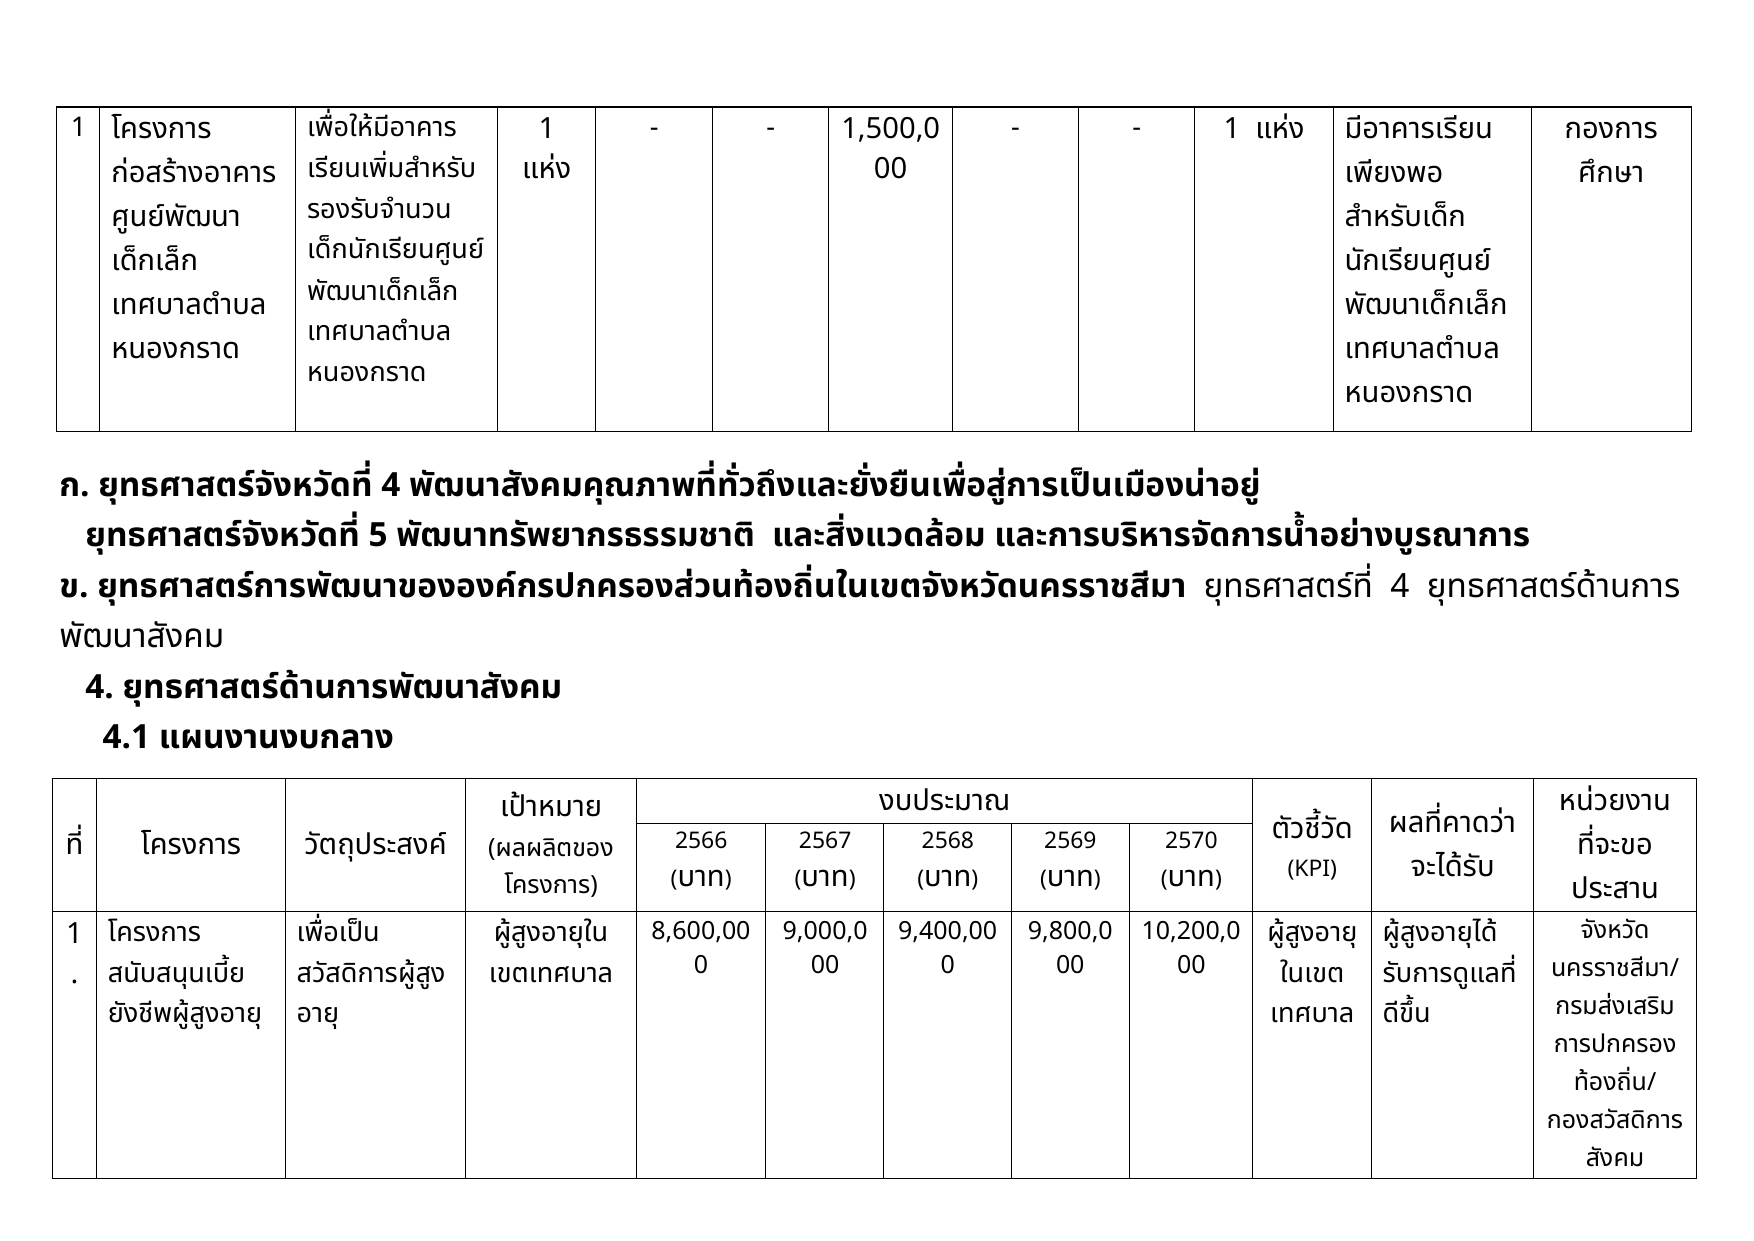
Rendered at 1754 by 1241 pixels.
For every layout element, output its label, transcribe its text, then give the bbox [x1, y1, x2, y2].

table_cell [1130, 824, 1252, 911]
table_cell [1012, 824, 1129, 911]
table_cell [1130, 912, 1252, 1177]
text ข. ยุทธศาสตร์การพัฒนาขององค์กรปกครองส่วนท้องถิ่นในเขตจังหวัดนครราชสีมา ยุทธศาสตร์ที่ 4 ยุทธศาสตร์ด้านการพัฒนาสังคม [59, 562, 1689, 663]
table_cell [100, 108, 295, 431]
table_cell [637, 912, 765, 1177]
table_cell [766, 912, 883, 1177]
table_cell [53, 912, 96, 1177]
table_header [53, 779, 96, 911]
text 4.1 แผนงานงบกลาง [59, 713, 1689, 764]
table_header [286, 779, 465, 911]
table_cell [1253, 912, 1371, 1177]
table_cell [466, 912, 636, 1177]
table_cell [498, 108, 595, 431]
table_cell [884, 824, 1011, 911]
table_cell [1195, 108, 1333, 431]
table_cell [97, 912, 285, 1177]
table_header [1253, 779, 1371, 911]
text ก. ยุทธศาสตร์จังหวัดที่ 4 พัฒนาสังคมคุณภาพที่ทั่วถึงและยั่งยืนเพื่อสู่การเป็นเมืองน่าอยู่ [59, 460, 1689, 511]
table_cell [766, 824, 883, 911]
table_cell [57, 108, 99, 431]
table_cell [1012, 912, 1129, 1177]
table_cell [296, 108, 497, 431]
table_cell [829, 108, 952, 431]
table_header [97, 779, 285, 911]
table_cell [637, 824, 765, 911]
text 4. ยุทธศาสตร์ด้านการพัฒนาสังคม [59, 663, 1689, 713]
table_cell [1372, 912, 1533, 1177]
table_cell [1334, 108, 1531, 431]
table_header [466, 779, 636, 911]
text ยุทธศาสตร์จังหวัดที่ 5 พัฒนาทรัพยากรธรรมชาติ และสิ่งแวดล้อม และการบริหารจัดการน้ำอย่างบูรณาการ [59, 511, 1689, 562]
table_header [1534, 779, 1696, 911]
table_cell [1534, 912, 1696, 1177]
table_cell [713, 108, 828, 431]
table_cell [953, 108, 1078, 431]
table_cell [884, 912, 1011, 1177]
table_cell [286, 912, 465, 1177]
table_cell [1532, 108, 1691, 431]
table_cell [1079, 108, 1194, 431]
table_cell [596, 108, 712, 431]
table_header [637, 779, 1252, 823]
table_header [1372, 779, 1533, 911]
